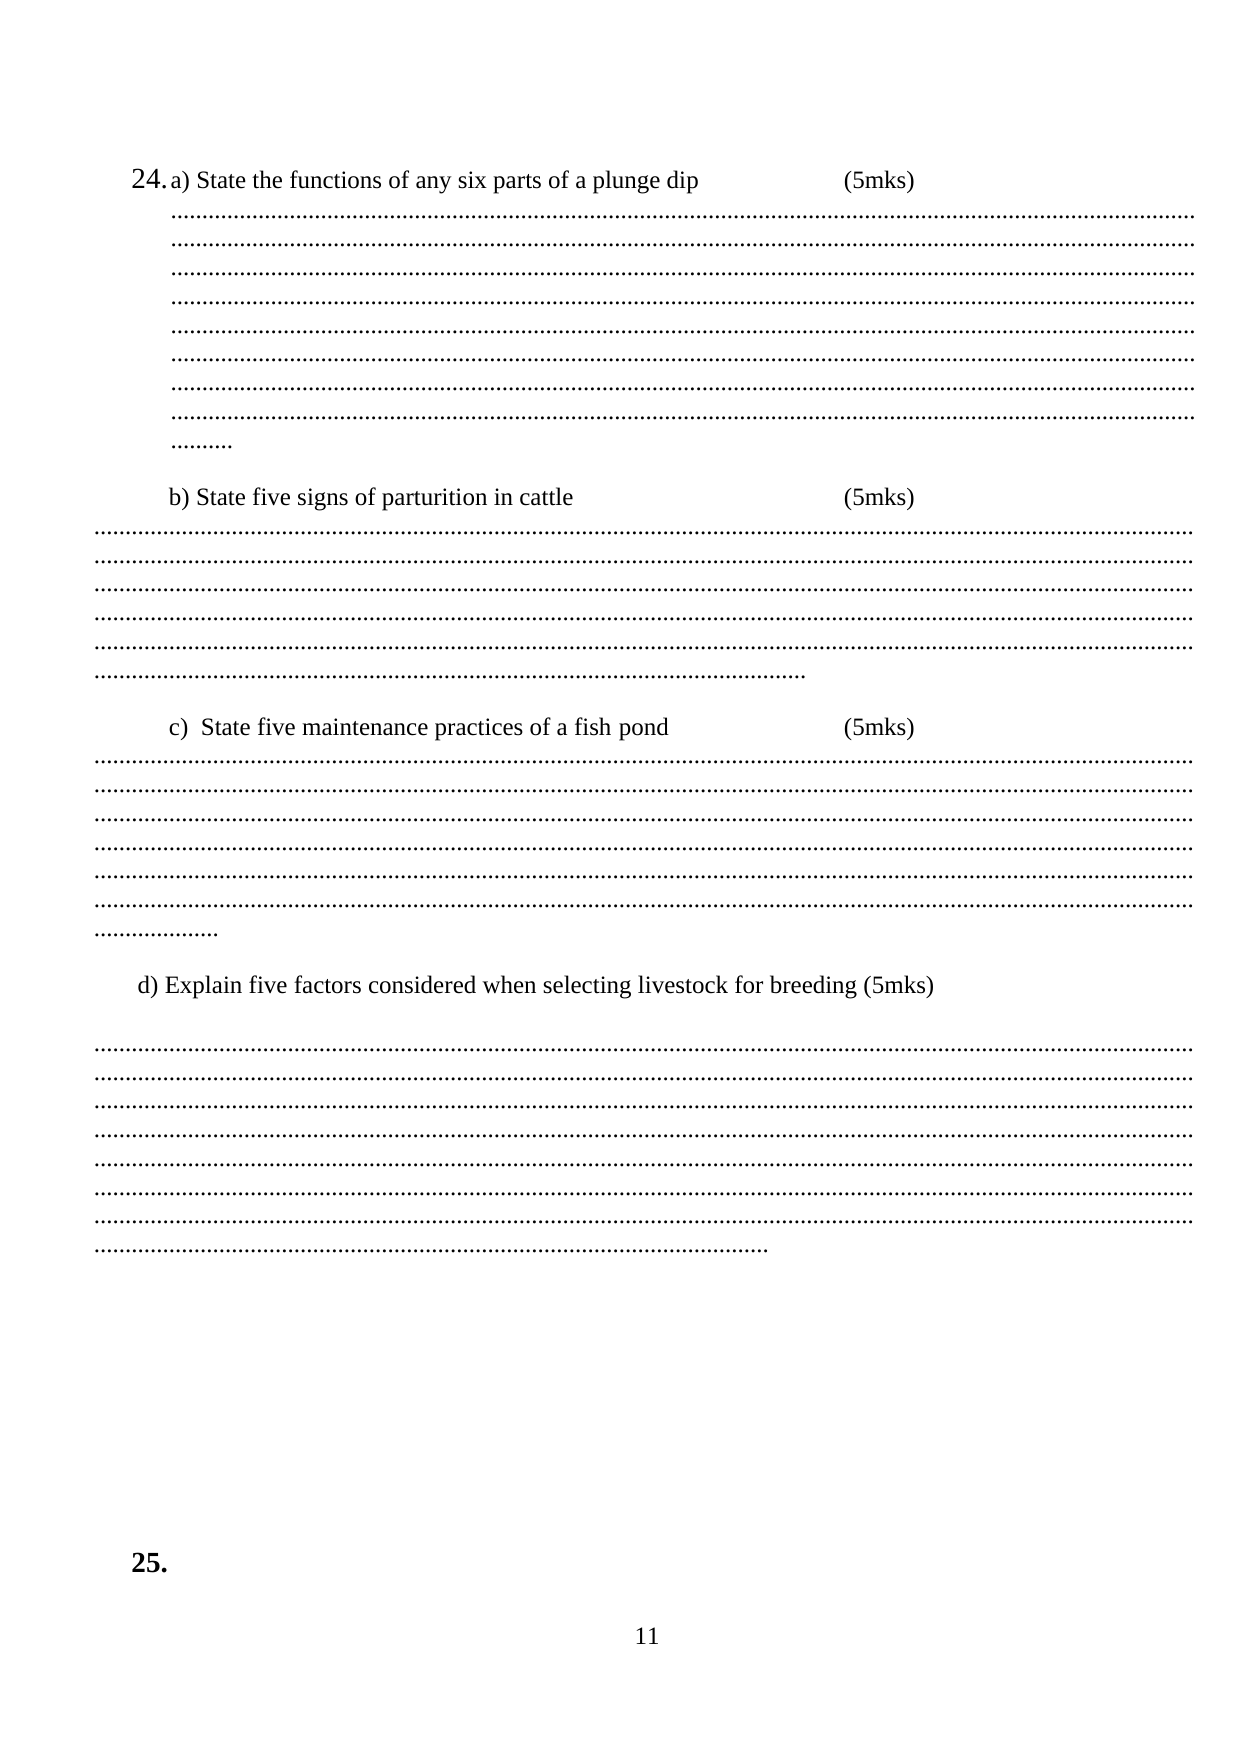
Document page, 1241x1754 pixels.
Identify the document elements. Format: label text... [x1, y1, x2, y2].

text .......................................................................................................................................................................................................................................................................................................................................................................................................................................................................................................................................................................................................................................................................................................................................................................................................................................................................................................................................................................................................................................................................................................................................................................................................................................................................................................................................................................... [170, 195, 1200, 453]
text b) State five signs of parturition in cattle (5mks) [169, 482, 1200, 511]
text d) Explain five factors considered when selecting livestock for breeding (5mks) [94, 970, 1200, 999]
text c) State five maintenance practices of a fish pond (5mks) [169, 712, 1200, 740]
text ............................................................................................................................................................................................................................................................................................................................................................................................................................................................................................................................................................................................................................................................................................................................................................................................................................................................................................................................................................................................................................................................................................................................................................................................................................................................................................................................................................................................ [94, 1028, 1200, 1258]
text .................................................................................................................................................................................................................................................................................................................................................................................................................................................................................................................................................................................................................................................................................................................................................................................................................................................................................................................................................................................................................................................................................................................... [94, 740, 1200, 942]
list a) State the functions of any six parts of a plunge dip (5mks) [131, 161, 1200, 195]
text .................................................................................................................................................................................................................................................................................................................................................................................................................................................................................................................................................................................................................................................................................................................................................................................................................................................................................................................................................................................................................................. [94, 511, 1200, 683]
